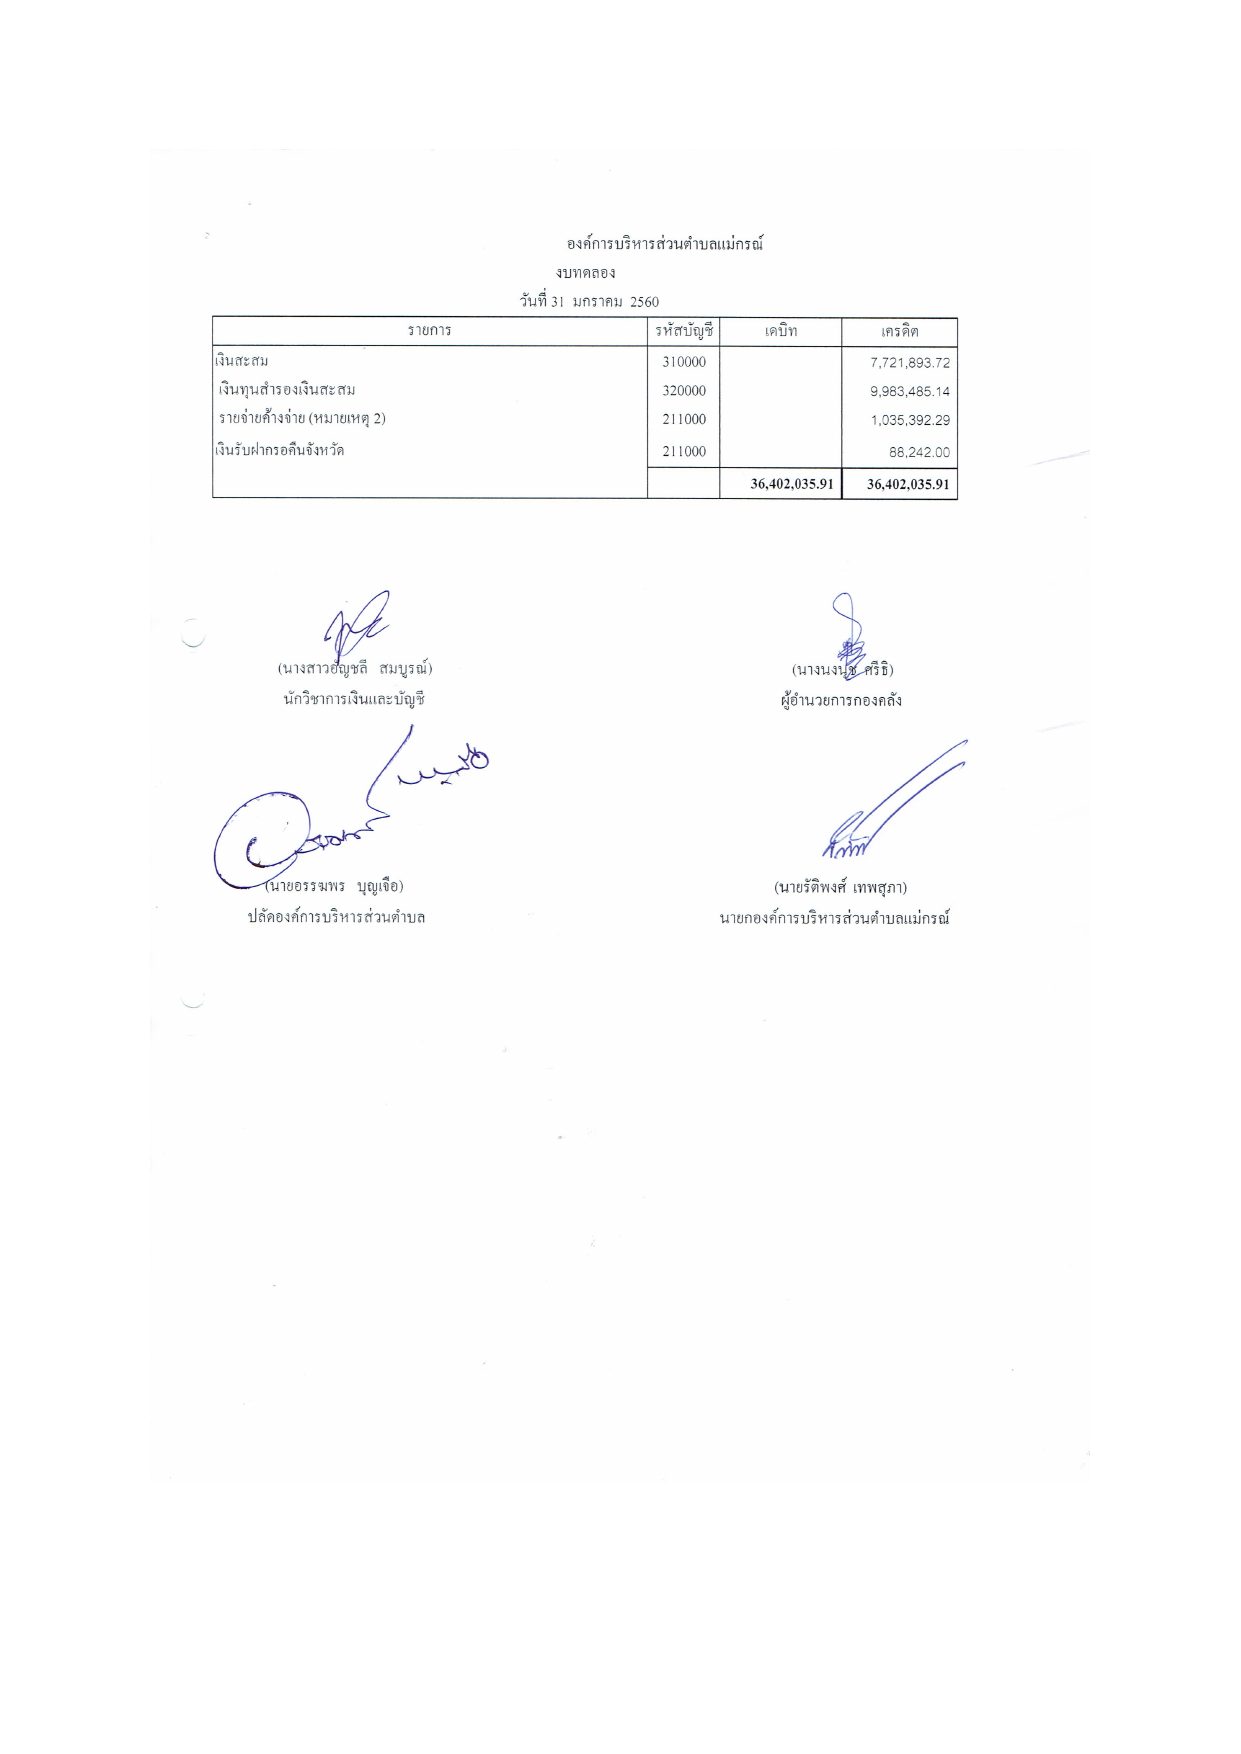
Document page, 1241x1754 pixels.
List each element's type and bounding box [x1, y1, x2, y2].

picture [150, 149, 1090, 1483]
